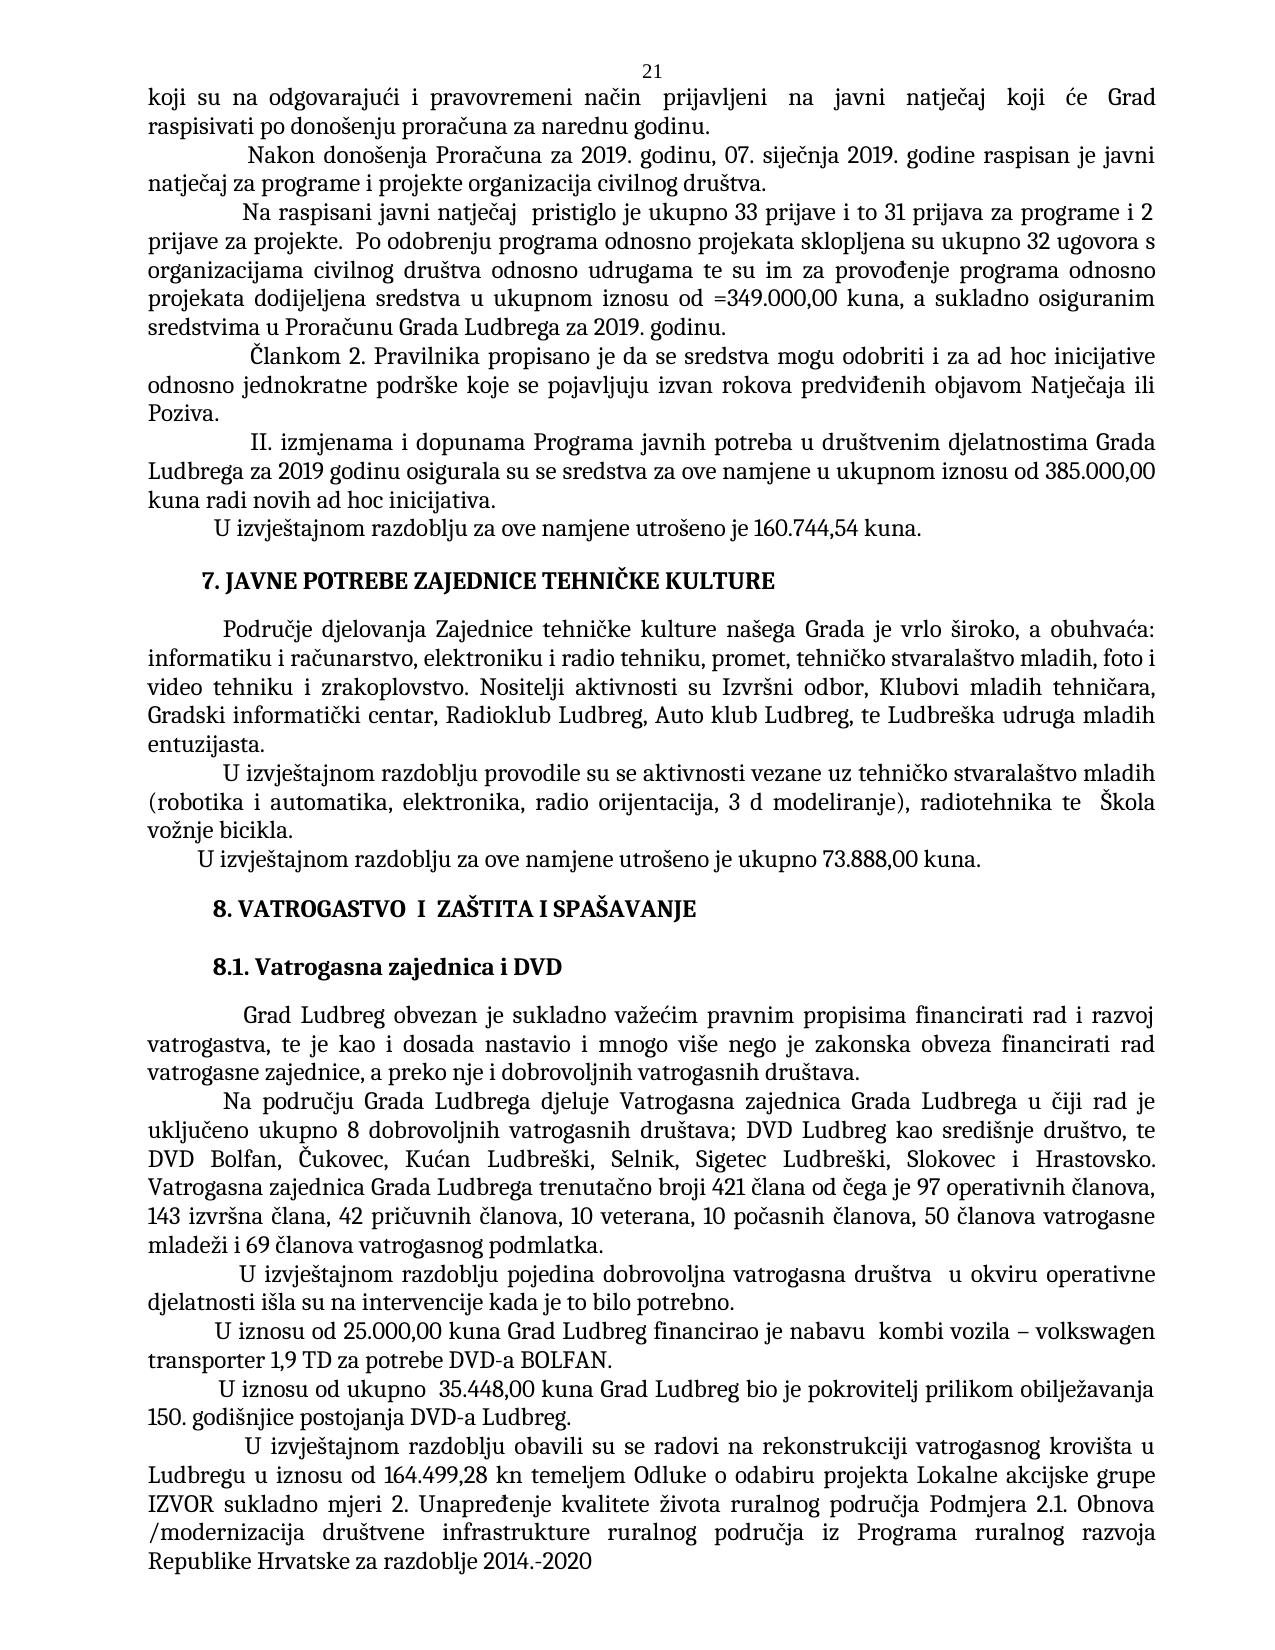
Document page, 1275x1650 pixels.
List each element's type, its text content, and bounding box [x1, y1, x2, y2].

text U iznosu od ukupno 35.448,00 kuna Grad Ludbreg bio je pokrovitelj prilikom obilježavanja 150. godišnjice postojanja DVD-a Ludbreg. [148, 1374, 1157, 1432]
text Na raspisani javni natječaj pristiglo je ukupno 33 prijave i to 31 prijava za programe i 2 prijave za projekte. Po odobrenju programa odnosno projekata sklopljena su ukupno 32 ugovora s organizacijama civilnog društva odnosno udrugama te su im za provođenje programa odnosno projekata dodijeljena sredstva u ukupnom iznosu od =349.000,00 kuna, a sukladno osiguranim sredstvima u Proračunu Grada Ludbrega za 2019. godinu. [148, 198, 1157, 342]
text U izvještajnom razdoblju za ove namjene utrošeno je 160.744,54 kuna. [148, 514, 1157, 543]
text II. izmjenama i dopunama Programa javnih potreba u društvenim djelatnostima Grada Ludbrega za 2019 godinu osigurala su se sredstva za ove namjene u ukupnom iznosu od 385.000,00 kuna radi novih ad hoc inicijativa. [148, 428, 1157, 514]
text Na području Grada Ludbrega djeluje Vatrogasna zajednica Grada Ludbrega u čiji rad je uključeno ukupno 8 dobrovoljnih vatrogasnih društava; DVD Ludbreg kao središnje društvo, te DVD Bolfan, Čukovec, Kućan Ludbreški, Selnik, Sigetec Ludbreški, Slokovec i Hrastovsko. Vatrogasna zajednica Grada Ludbrega trenutačno broji 421 člana od čega je 97 operativnih članova, 143 izvršna člana, 42 pričuvnih članova, 10 veterana, 10 počasnih članova, 50 članova vatrogasne mladeži i 69 članova vatrogasnog podmlatka. [148, 1087, 1157, 1259]
text 8. VATROGASTVO I ZAŠTITA I SPAŠAVANJE [185, 895, 1206, 924]
text 8.1. Vatrogasna zajednica i DVD [185, 953, 1206, 982]
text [148, 83, 1157, 141]
text U izvještajnom razdoblju obavili su se radovi na rekonstrukciji vatrogasnog krovišta u Ludbregu u iznosu od 164.499,28 kn temeljem Odluke o odabiru projekta Lokalne akcijske grupe IZVOR sukladno mjeri 2. Unapređenje kvalitete života ruralnog područja Podmjera 2.1. Obnova /modernizacija društvene infrastrukture ruralnog područja iz Programa ruralnog razvoja Republike Hrvatske za razdoblje 2014.-2020 [148, 1432, 1157, 1576]
text U iznosu od 25.000,00 kuna Grad Ludbreg financirao je nabavu kombi vozila – volkswagen transporter 1,9 TD za potrebe DVD-a BOLFAN. [148, 1317, 1157, 1374]
text Područje djelovanja Zajednice tehničke kulture našega Grada je vrlo široko, a obuhvaća: informatiku i računarstvo, elektroniku i radio tehniku, promet, tehničko stvaralaštvo mladih, foto i video tehniku i zrakoplovstvo. Nositelji aktivnosti su Izvršni odbor, Klubovi mladih tehničara, Gradski informatički centar, Radioklub Ludbreg, Auto klub Ludbreg, te Ludbreška udruga mladih entuzijasta. [148, 615, 1157, 759]
text U izvještajnom razdoblju pojedina dobrovoljna vatrogasna društva u okviru operativne djelatnosti išla su na intervencije kada je to bilo potrebno. [148, 1259, 1157, 1317]
text Nakon donošenja Proračuna za 2019. godinu, 07. siječnja 2019. godine raspisan je javni natječaj za programe i projekte organizacija civilnog društva. [148, 141, 1157, 198]
text Grad Ludbreg obvezan je sukladno važećim pravnim propisima financirati rad i razvoj vatrogastva, te je kao i dosada nastavio i mnogo više nego je zakonska obveza financirati rad vatrogasne zajednice, a preko nje i dobrovoljnih vatrogasnih društava. [148, 1001, 1157, 1087]
text 7. JAVNE POTREBE ZAJEDNICE TEHNIČKE KULTURE [185, 567, 1206, 596]
text Člankom 2. Pravilnika propisano je da se sredstva mogu odobriti i za ad hoc inicijative odnosno jednokratne podrške koje se pojavljuju izvan rokova predviđenih objavom Natječaja ili Poziva. [148, 342, 1157, 428]
text U izvještajnom razdoblju za ove namjene utrošeno je ukupno 73.888,00 kuna. [148, 845, 1157, 874]
text U izvještajnom razdoblju provodile su se aktivnosti vezane uz tehničko stvaralaštvo mladih (robotika i automatika, elektronika, radio orijentacija, 3 d modeliranje), radiotehnika te Škola vožnje bicikla. [148, 759, 1157, 845]
